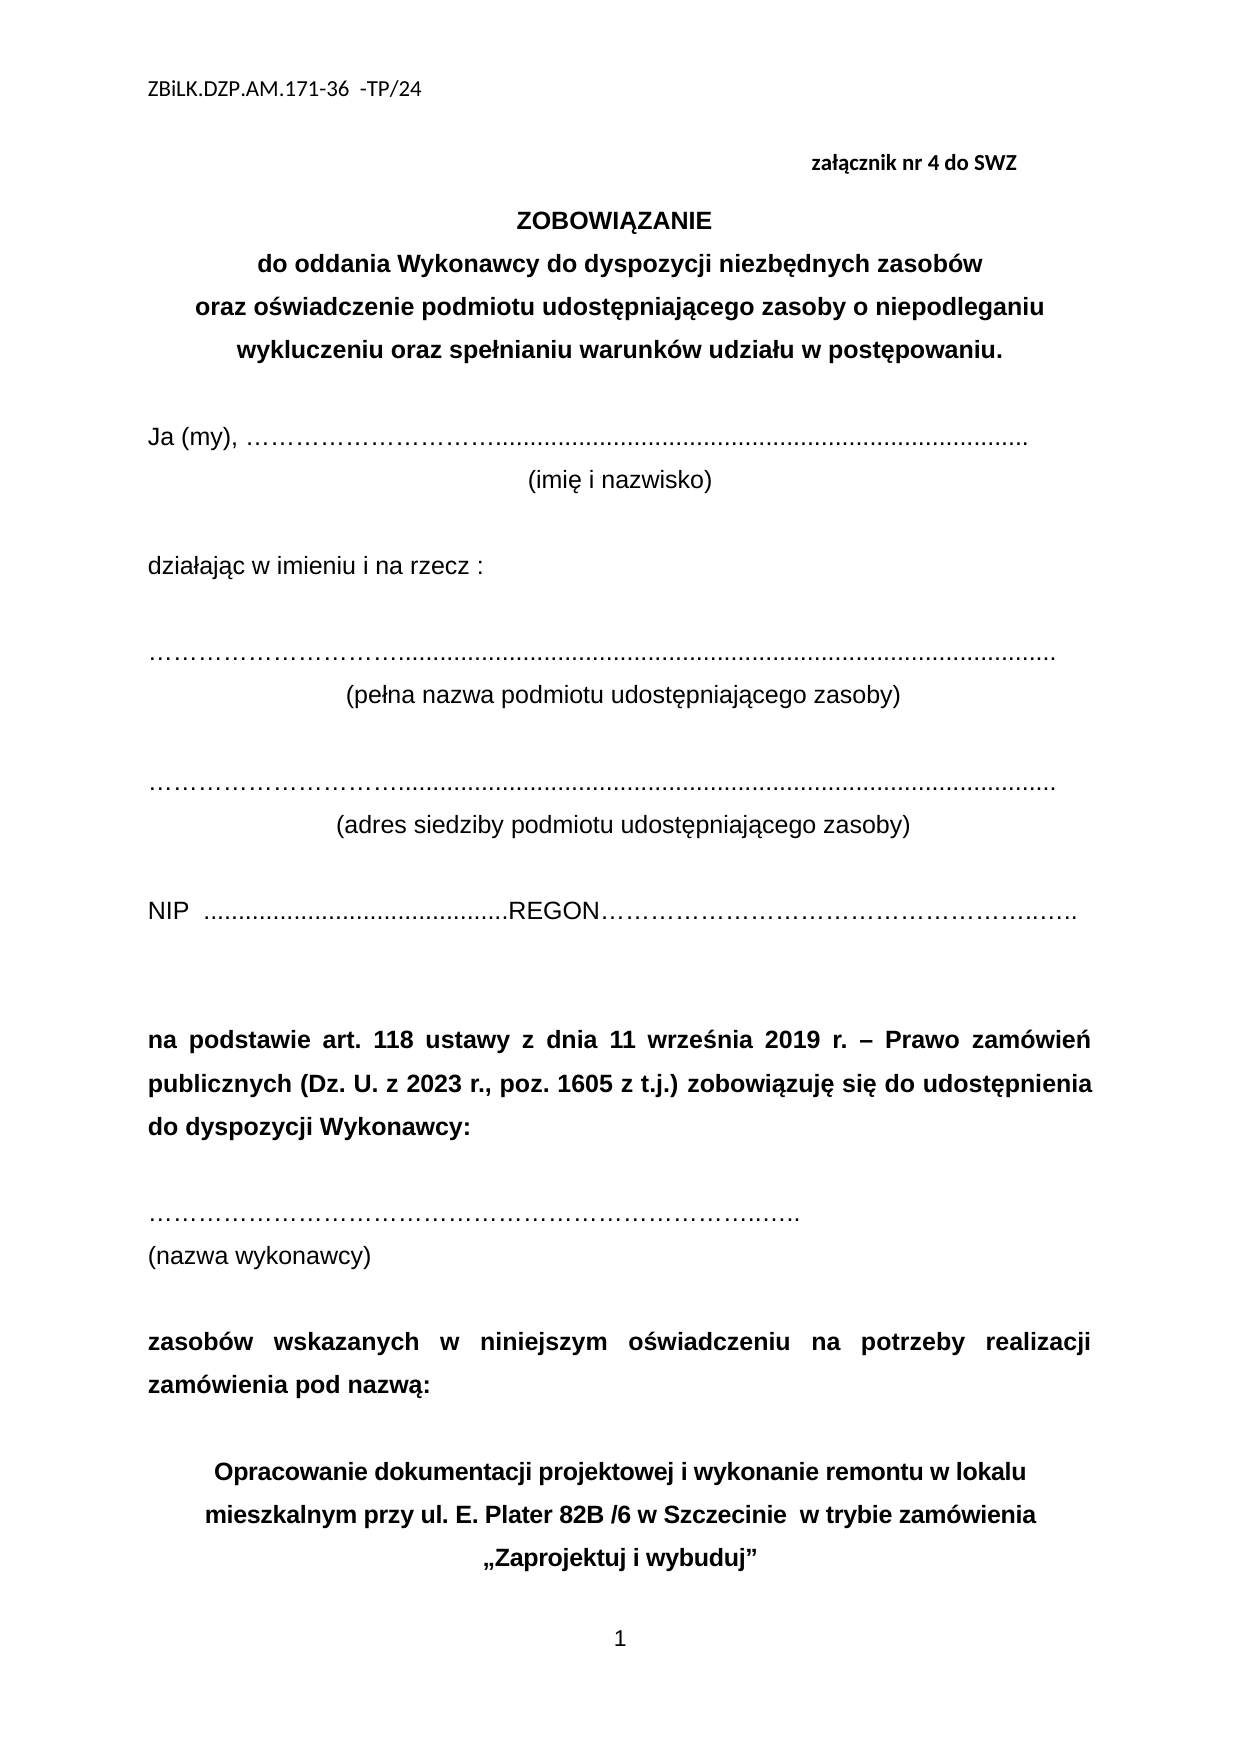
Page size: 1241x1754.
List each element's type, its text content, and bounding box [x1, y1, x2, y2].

text ………………………………………………………………..….. [148, 1198, 1093, 1227]
text oraz oświadczenie podmiotu udostępniającego zasoby o niepodleganiu wykluczeniu oraz spełnianiu warunków udziału w postępowaniu. [148, 292, 1093, 364]
text Ja (my), …………………………............................................................................. [148, 422, 1093, 451]
text zasobów wskazanych w niniejszym oświadczeniu na potrzeby realizacji zamówienia pod nazwą: [148, 1327, 1093, 1399]
text (adres siedziby podmiotu udostępniającego zasoby) [148, 810, 1093, 839]
text ZOBOWIĄZANIE [443, 206, 1093, 235]
text …………………………............................................................................................... [148, 637, 1093, 666]
text Opracowanie dokumentacji projektowej i wykonanie remontu w lokalu mieszkalnym przy ul. E. Plater 82B /6 w Szczecinie w trybie zamówienia „Zaprojektuj i wybuduj” [148, 1457, 1093, 1572]
text NIP ............................................REGON……………………………………………..….. [148, 896, 1093, 925]
text do oddania Wykonawcy do dyspozycji niezbędnych zasobów [148, 249, 1093, 278]
text (pełna nazwa podmiotu udostępniającego zasoby) [148, 681, 1093, 709]
text załącznik nr 4 do SWZ [738, 148, 1093, 176]
text …………………………............................................................................................... [148, 767, 1093, 796]
text (nazwa wykonawcy) [148, 1241, 1093, 1270]
text (imię i nazwisko) [148, 465, 1093, 494]
text działając w imieniu i na rzecz : [148, 551, 1093, 580]
text na podstawie art. 118 ustawy z dnia 11 września 2019 r. – Prawo zamówień publicznych (Dz. U. z 2023 r., poz. 1605 z t.j.) zobowiązuję się do udostępnienia do dyspozycji Wykonawcy: [148, 1026, 1093, 1141]
